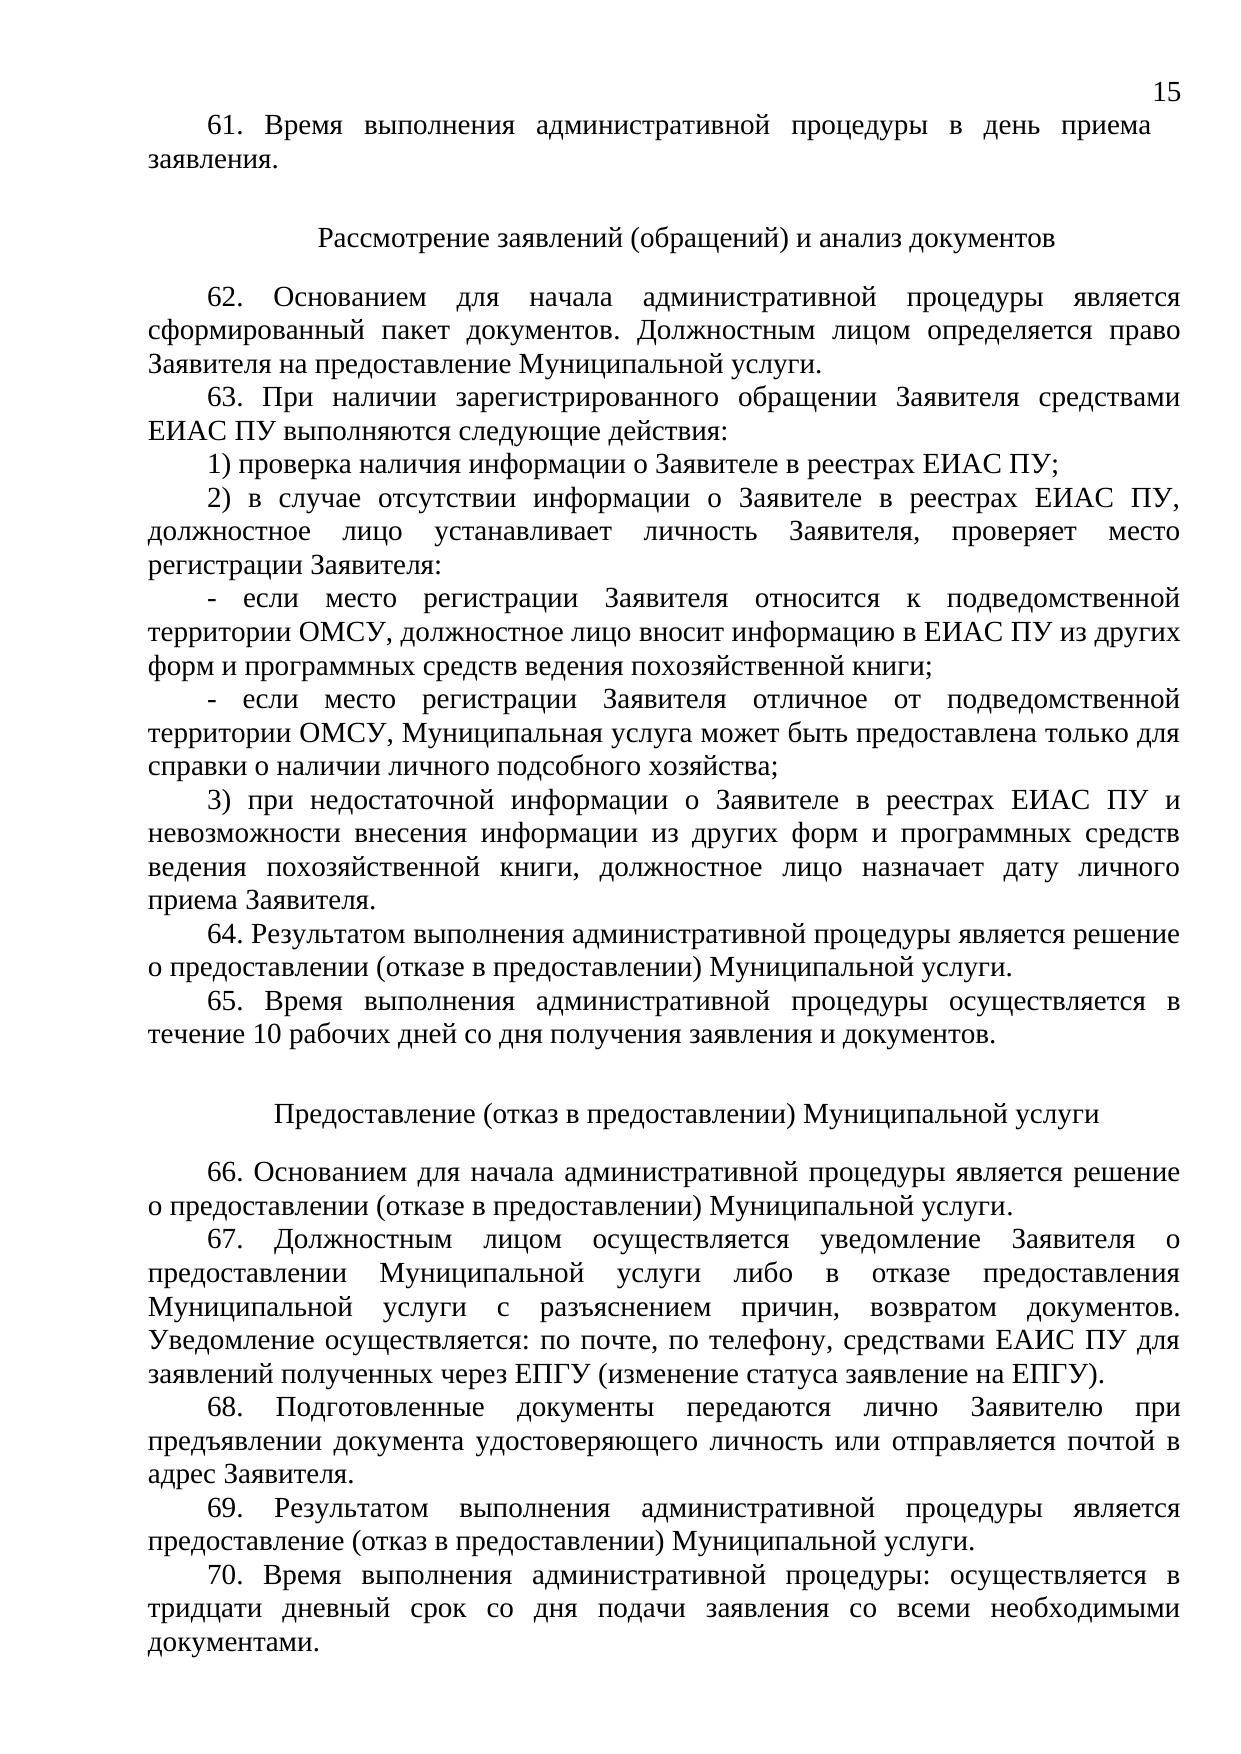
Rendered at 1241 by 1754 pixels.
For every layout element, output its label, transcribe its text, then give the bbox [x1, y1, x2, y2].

text 69. Результатом выполнения административной процедуры является предоставление (отказ в предоставлении) Муниципальной услуги. [148, 1490, 1181, 1557]
list 62. Основанием для начала административной процедуры является сформированный пакет документов. Должностным лицом определяется право Заявителя на предоставление Муниципальной услуги. [148, 279, 1181, 379]
text Предоставление (отказ в предоставлении) Муниципальной услуги [148, 1096, 1181, 1129]
text 65. Время выполнения административной процедуры осуществляется в течение 10 рабочих дней со дня получения заявления и документов. [148, 983, 1181, 1050]
text Рассмотрение заявлений (обращений) и анализ документов [148, 220, 1181, 254]
text 3) при недостаточной информации о Заявителе в реестрах ЕИАС ПУ и невозможности внесения информации из других форм и программных средств ведения похозяйственной книги, должностное лицо назначает дату личного приема Заявителя. [148, 782, 1181, 916]
text 66. Основанием для начала административной процедуры является решение о предоставлении (отказе в предоставлении) Муниципальной услуги. [148, 1154, 1181, 1222]
text 68. Подготовленные документы передаются лично Заявителю при предъявлении документа удостоверяющего личность или отправляется почтой в адрес Заявителя. [148, 1389, 1181, 1490]
text - если место регистрации Заявителя отличное от подведомственной территории ОМСУ, Муниципальная услуга может быть предоставлена только для справки о наличии личного подсобного хозяйства; [148, 681, 1181, 782]
text - если место регистрации Заявителя относится к подведомственной территории ОМСУ, должностное лицо вносит информацию в ЕИАС ПУ из других форм и программных средств ведения похозяйственной книги; [148, 581, 1181, 681]
text 67. Должностным лицом осуществляется уведомление Заявителя о предоставлении Муниципальной услуги либо в отказе предоставления Муниципальной услуги с разъяснением причин, возвратом документов. Уведомление осуществляется: по почте, по телефону, средствами ЕАИС ПУ для заявлений полученных через ЕПГУ (изменение статуса заявление на ЕПГУ). [148, 1222, 1181, 1389]
text 70. Время выполнения административной процедуры: осуществляется в тридцати дневный срок со дня подачи заявления со всеми необходимыми документами. [148, 1557, 1181, 1658]
text 63. При наличии зарегистрированного обращении Заявителя средствами ЕИАС ПУ выполняются следующие действия: [148, 379, 1181, 446]
text 1) проверка наличия информации о Заявителе в реестрах ЕИАС ПУ; [148, 446, 1181, 480]
text 61. Время выполнения административной процедуры в день приема заявления. [148, 107, 1181, 174]
list 64. Результатом выполнения административной процедуры является решение о предоставлении (отказе в предоставлении) Муниципальной услуги. [148, 916, 1181, 983]
text 2) в случае отсутствии информации о Заявителе в реестрах ЕИАС ПУ, должностное лицо устанавливает личность Заявителя, проверяет место регистрации Заявителя: [148, 480, 1181, 581]
